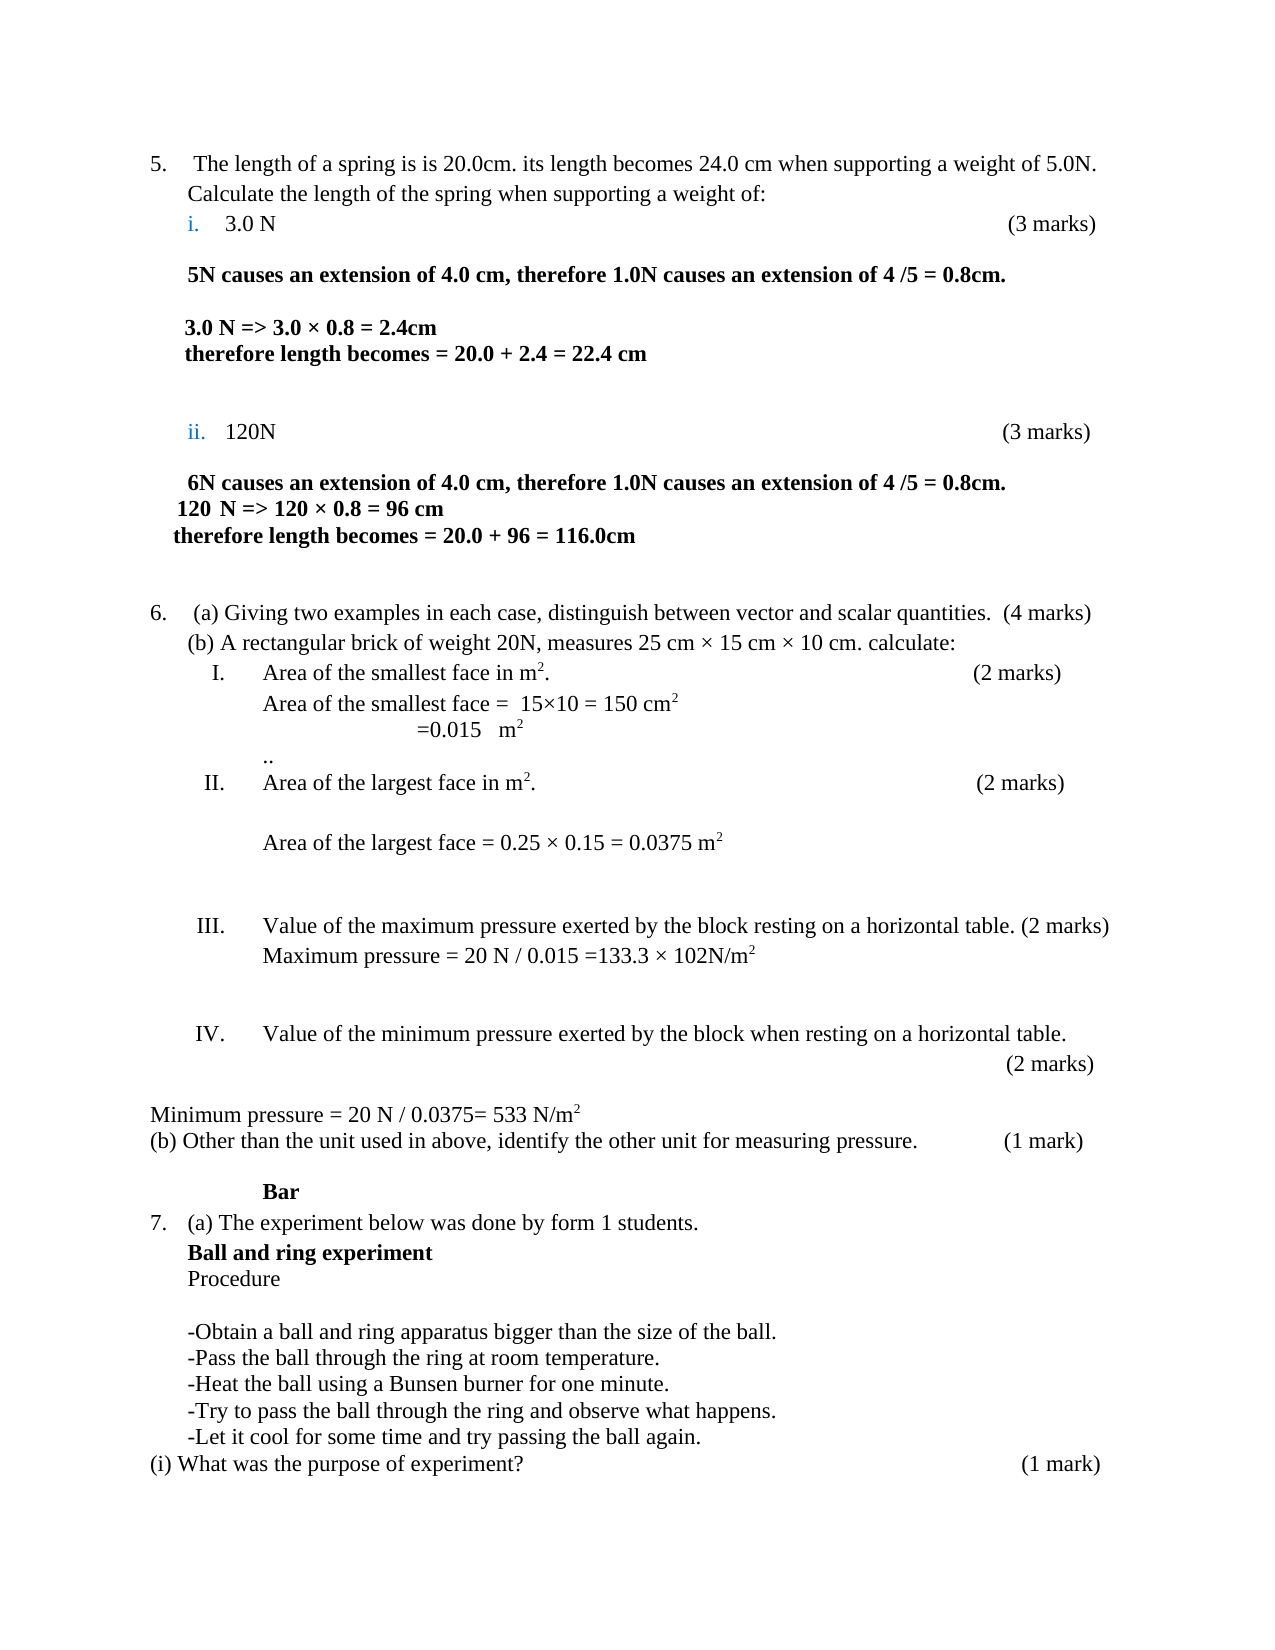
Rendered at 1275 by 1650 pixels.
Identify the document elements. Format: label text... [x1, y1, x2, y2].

list (2 marks) [262, 1050, 1125, 1076]
text 5N causes an extension of 4.0 cm, therefore 1.0N causes an extension of 4 /5 = 0.8cm. [187, 261, 1125, 288]
list Ball and ring experiment [187, 1239, 1125, 1265]
list The length of a spring is is 20.0cm. its length becomes 24.0 cm when supporting a weight of 5.0N. Calculate the length of the spring when supporting a weight of: [150, 150, 1125, 207]
list Value of the minimum pressure exerted by the block when resting on a horizontal table. [225, 1020, 1125, 1046]
list Area of the smallest face = 15×10 = 150 cm2 [262, 690, 1125, 716]
list (a) Giving two examples in each case, distinguish between vector and scalar quantities. (4 marks) [150, 599, 1125, 625]
list Area of the smallest face in m2. (2 marks) [225, 659, 1125, 686]
list =0.015 m2 [262, 716, 1125, 742]
text therefore length becomes = 20.0 + 2.4 = 22.4 cm [150, 341, 1125, 367]
list -Let it cool for some time and try passing the ball again. [187, 1423, 1125, 1449]
list (a) The experiment below was done by form 1 students. [150, 1208, 1125, 1235]
list -Heat the ball using a Bunsen burner for one minute. [187, 1371, 1125, 1397]
text 3.0 N => 3.0 × 0.8 = 2.4cm [150, 314, 1125, 341]
text Minimum pressure = 20 N / 0.0375= 533 N/m2 [150, 1101, 1125, 1127]
list Value of the maximum pressure exerted by the block resting on a horizontal table. (2 marks) [225, 912, 1125, 938]
list -Obtain a ball and ring apparatus bigger than the size of the ball. [187, 1318, 1125, 1344]
list (b) A rectangular brick of weight 20N, measures 25 cm × 15 cm × 10 cm. calculate: [187, 629, 1125, 656]
list Procedure [187, 1265, 1125, 1291]
list N => 120 × 0.8 = 96 cm [177, 495, 1125, 522]
text (i) What was the purpose of experiment? (1 mark) [150, 1449, 1125, 1476]
list 120N (3 marks) [187, 418, 1125, 444]
list Area of the largest face in m2. (2 marks) [225, 769, 1125, 795]
list .. [262, 742, 1125, 769]
list -Pass the ball through the ring at room temperature. [187, 1344, 1125, 1371]
list -Try to pass the ball through the ring and observe what happens. [187, 1397, 1125, 1423]
text (b) Other than the unit used in above, identify the other unit for measuring pressure. (1 mark) [150, 1127, 1125, 1154]
text therefore length becomes = 20.0 + 96 = 116.0cm [150, 522, 1125, 548]
list 3.0 N (3 marks) [187, 210, 1125, 237]
list Bar [262, 1178, 1125, 1205]
text 6N causes an extension of 4.0 cm, therefore 1.0N causes an extension of 4 /5 = 0.8cm. [187, 469, 1125, 495]
list Maximum pressure = 20 N / 0.015 =133.3 × 102N/m2 [262, 942, 1125, 969]
list Area of the largest face = 0.25 × 0.15 = 0.0375 m2 [262, 829, 1125, 856]
